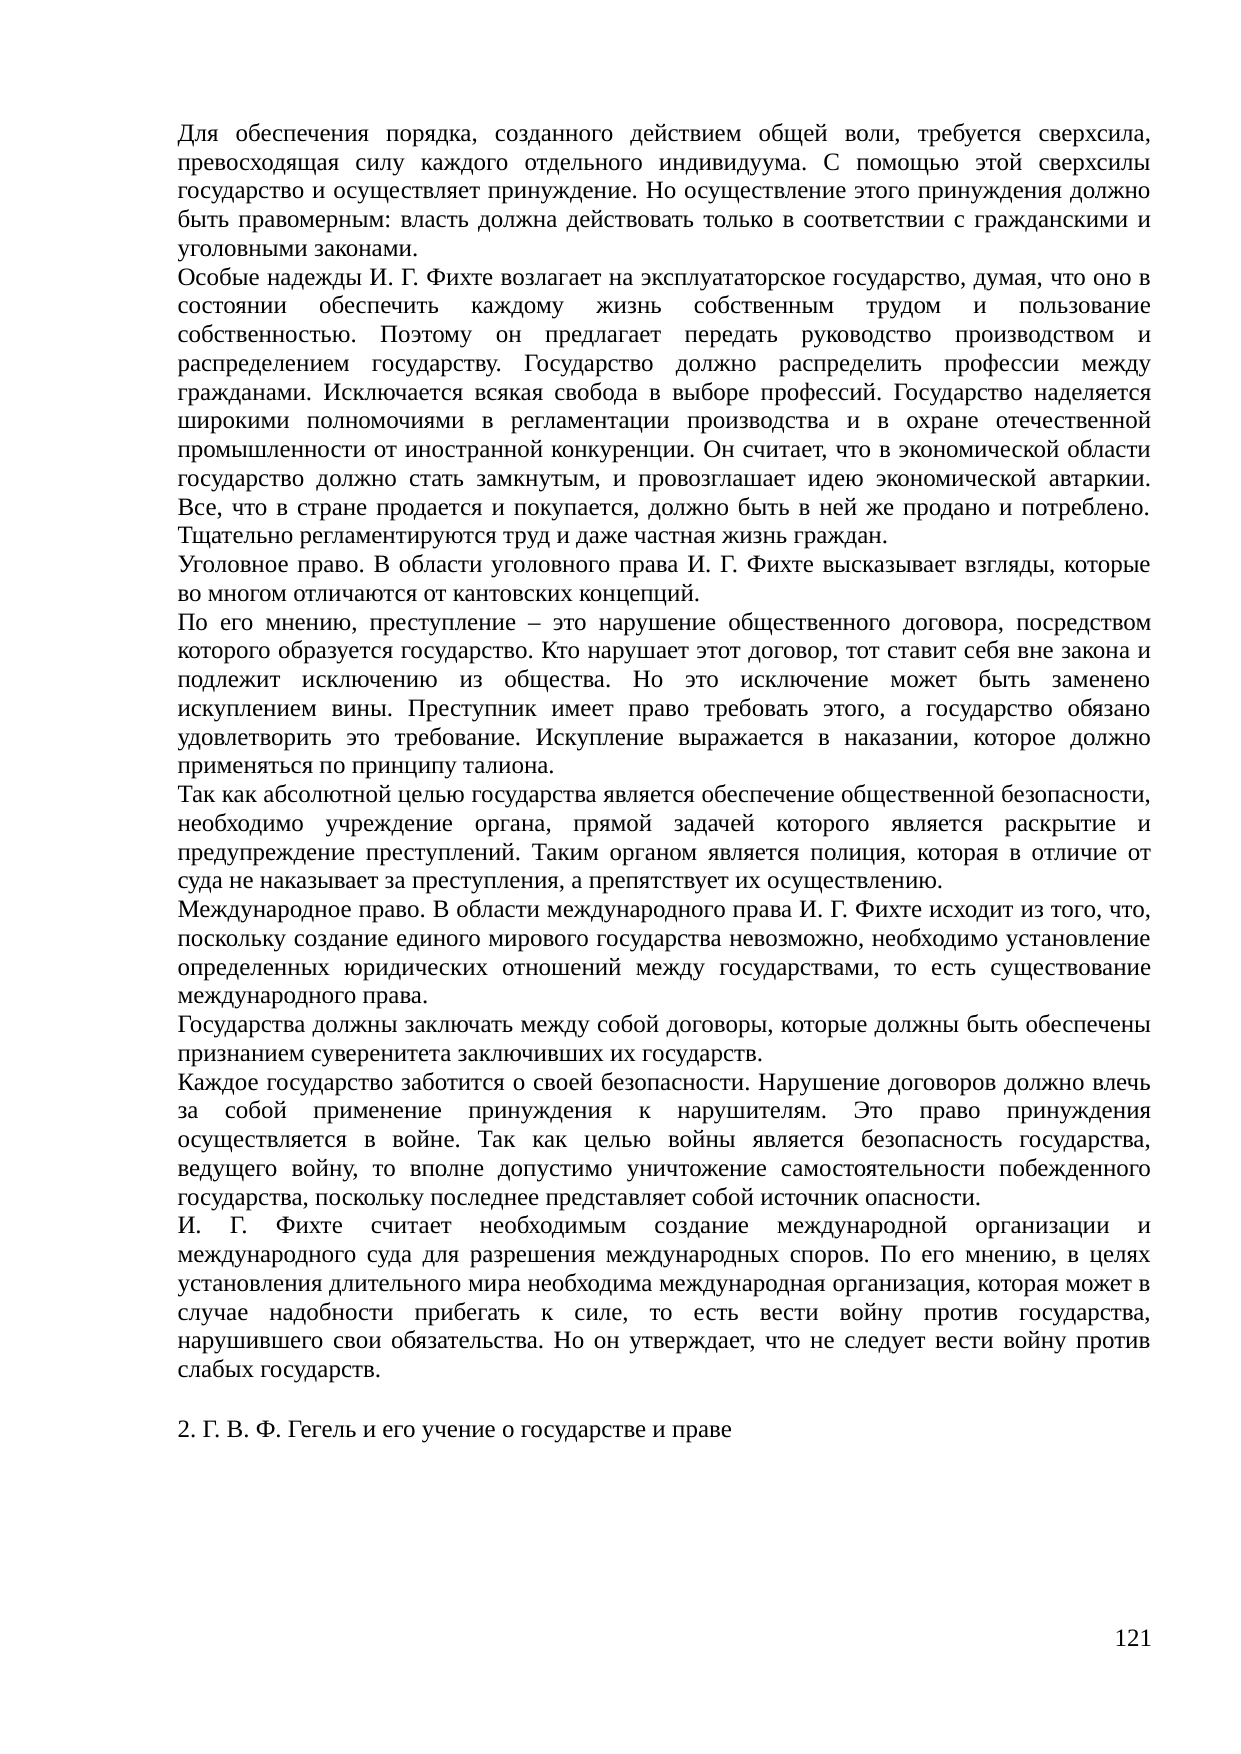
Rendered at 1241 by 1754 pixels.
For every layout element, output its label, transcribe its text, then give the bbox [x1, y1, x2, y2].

text И. Г. Фихте считает необходимым создание международной организации и международного суда для разрешения международных споров. По его мнению, в целях установления длительного мира необходима международная организация, которая может в случае надобности прибегать к силе, то есть вести войну против государства, нарушившего свои обязательства. Но он утверждает, что не следует вести войну против слабых государств. [177, 1211, 1152, 1383]
text Каждое государство заботится о своей безопасности. Нарушение договоров должно влечь за собой применение принуждения к нарушителям. Это право принуждения осуществляется в войне. Так как целью войны является безопасность государства, ведущего войну, то вполне допустимо уничтожение самостоятельности побежденного государства, поскольку последнее представляет собой источник опасности. [177, 1067, 1152, 1211]
text Уголовное право. В области уголовного права И. Г. Фихте высказывает взгляды, которые во многом отличаются от кантовских концепций. [177, 549, 1152, 607]
text Государства должны заключать между собой договоры, которые должны быть обеспечены признанием суверенитета заключивших их государств. [177, 1009, 1152, 1067]
text По его мнению, преступление – это нарушение общественного договора, посредством которого образуется государство. Кто нарушает этот договор, тот ставит себя вне закона и подлежит исключению из общества. Но это исключение может быть заменено искуплением вины. Преступник имеет право требовать этого, а государство обязано удовлетворить это требование. Искупление выражается в наказании, которое должно применяться по принципу талиона. [177, 607, 1152, 779]
text Особые надежды И. Г. Фихте возлагает на эксплуататорское государство, думая, что оно в состоянии обеспечить каждому жизнь собственным трудом и пользование собственностью. Поэтому он предлагает передать руководство производством и распределением государству. Государство должно распределить профессии между гражданами. Исключается всякая свобода в выборе профессий. Государство наделяется широкими полномочиями в регламентации производства и в охране отечественной промышленности от иностранной конкуренции. Он считает, что в экономической области государство должно стать замкнутым, и провозглашает идею экономической автаркии. Все, что в стране продается и покупается, должно быть в ней же продано и потреблено. Тщательно регламентируются труд и даже частная жизнь граждан. [177, 262, 1152, 549]
text 2. Г. В. Ф. Гегель и его учение о государстве и праве [177, 1414, 1152, 1442]
text Для обеспечения порядка, созданного действием общей воли, требуется сверхсила, превосходящая силу каждого отдельного индивидуума. С помощью этой сверхсилы государство и осуществляет принуждение. Но осуществление этого принуждения должно быть правомерным: власть должна действовать только в соответствии с гражданскими и уголовными законами. [177, 118, 1152, 262]
text Международное право. В области международного права И. Г. Фихте исходит из того, что, поскольку создание единого мирового государства невозможно, необходимо установление определенных юридических отношений между государствами, то есть существование международного права. [177, 894, 1152, 1009]
text Так как абсолютной целью государства является обеспечение общественной безопасности, необходимо учреждение органа, прямой задачей которого является раскрытие и предупреждение преступлений. Таким органом является полиция, которая в отличие от суда не наказывает за преступления, а препятствует их осуществлению. [177, 779, 1152, 894]
